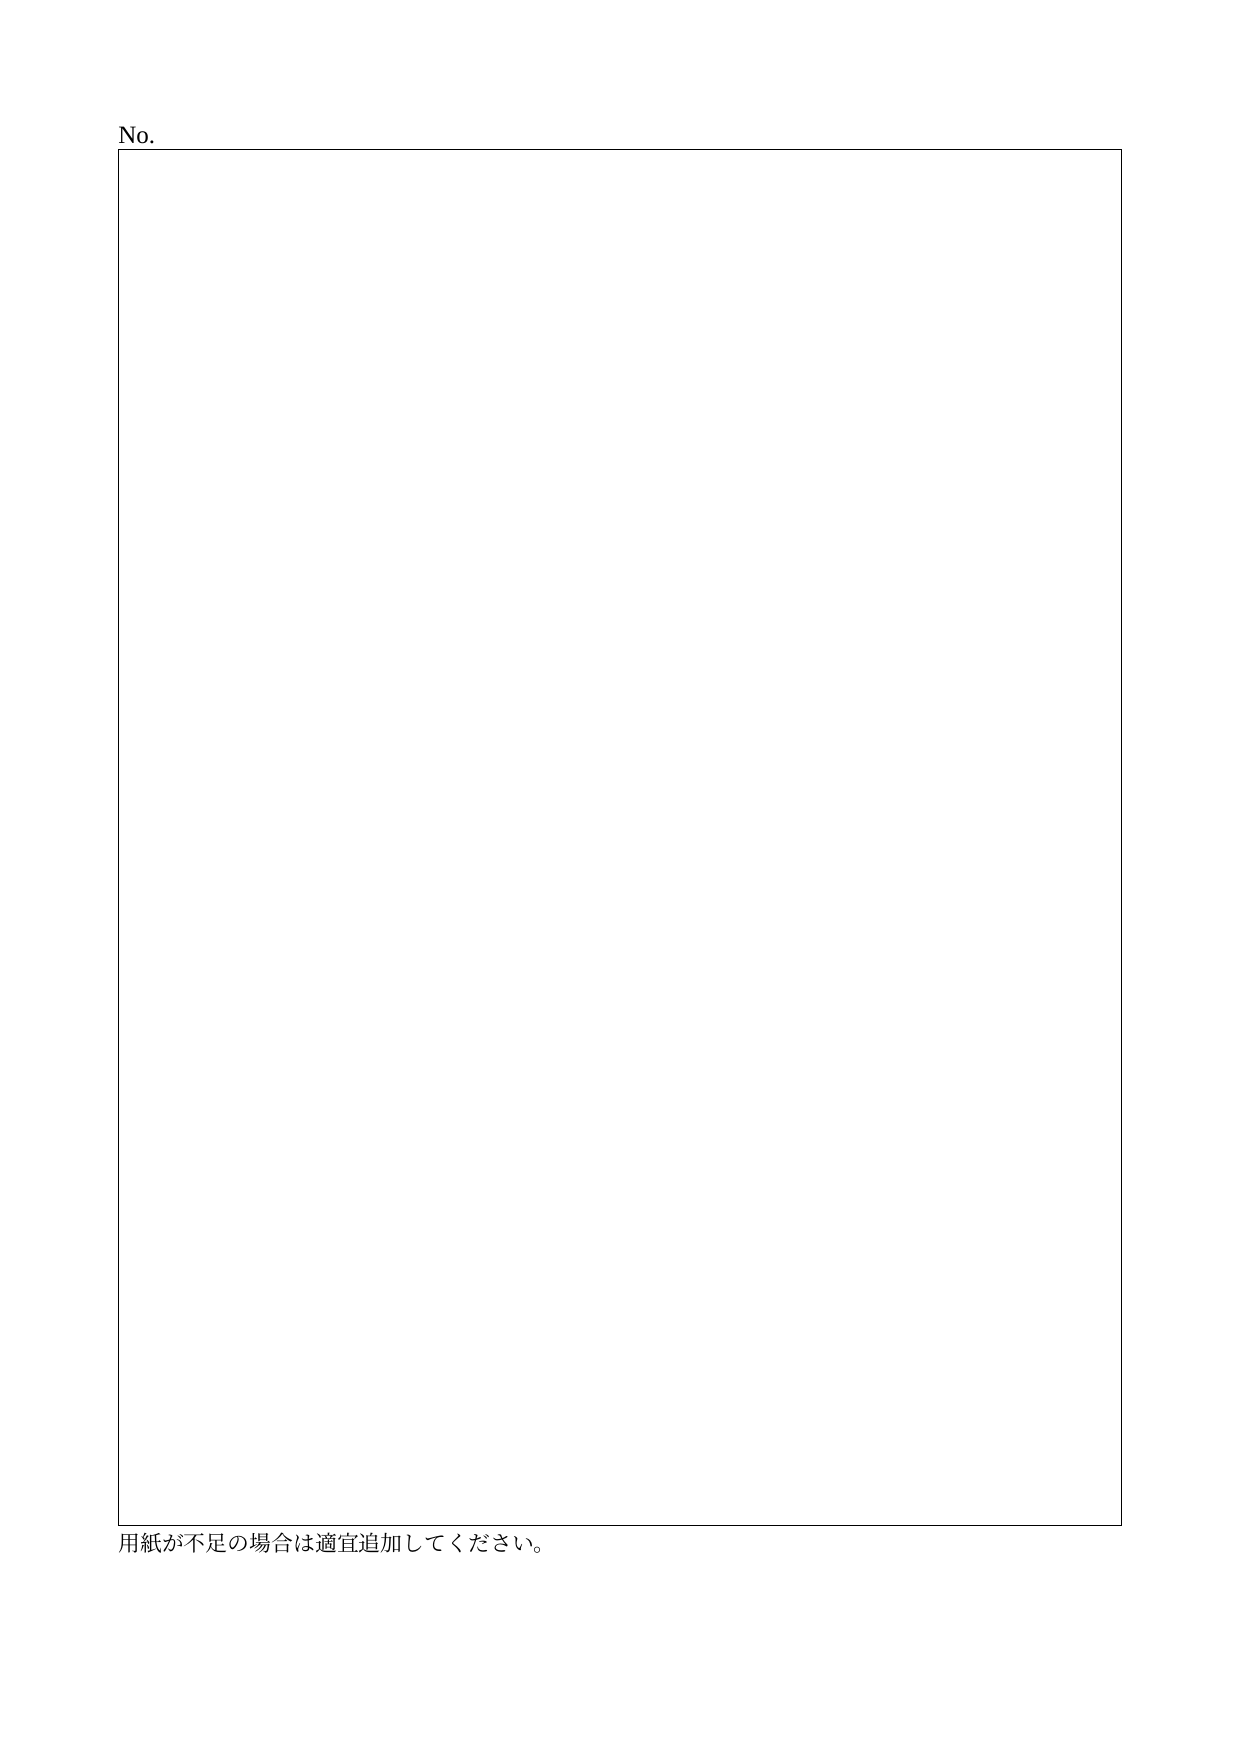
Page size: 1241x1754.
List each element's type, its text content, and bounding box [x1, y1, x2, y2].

text 用紙が不足の場合は適宜追加してください。 [118, 1526, 1122, 1558]
text No. [118, 118, 1122, 149]
table_header [119, 150, 1121, 1525]
